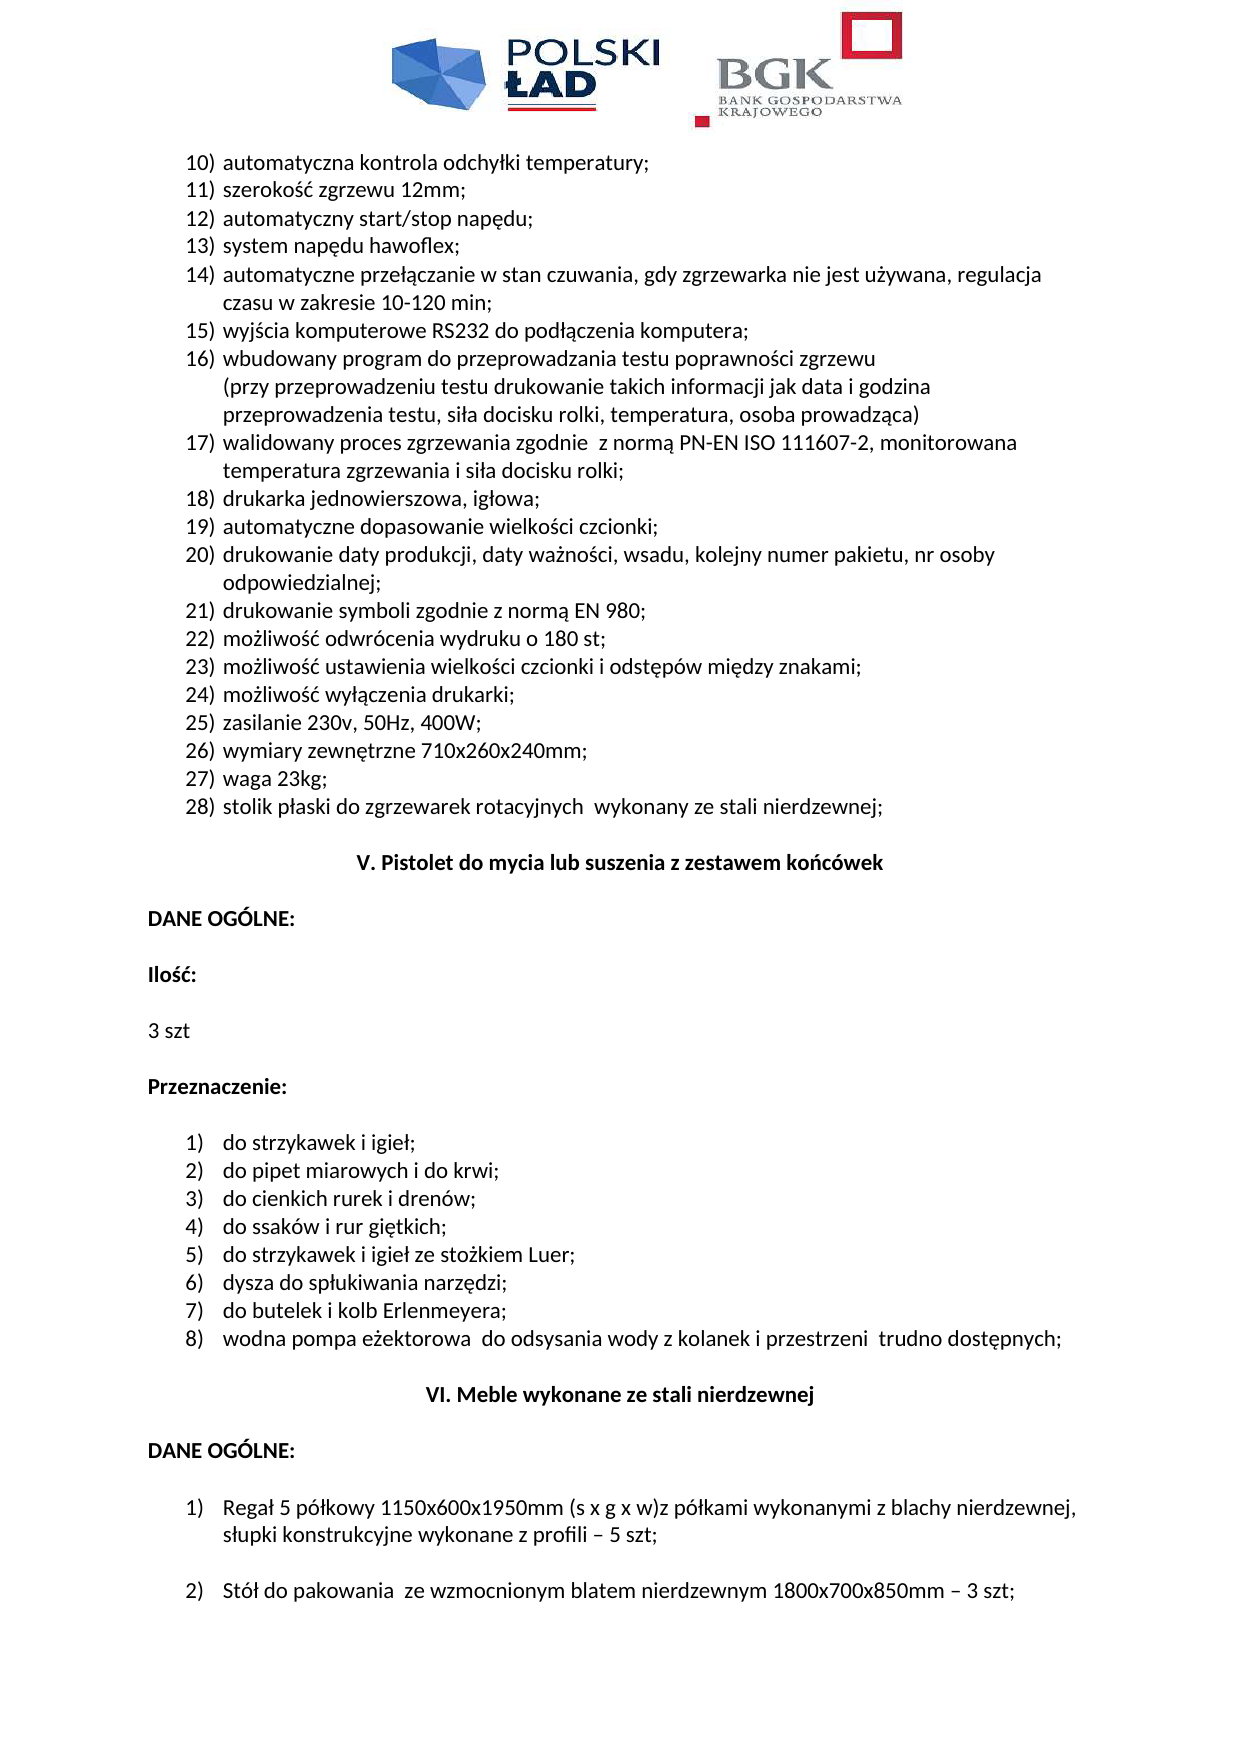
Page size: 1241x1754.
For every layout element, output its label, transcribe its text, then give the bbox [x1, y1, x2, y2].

list Regał 5 półkowy 1150x600x1950mm (s x g x w)z półkami wykonanymi z blachy nierdzewnej, słupki konstrukcyjne wykonane z profili – 5 szt; [185, 1493, 1093, 1549]
list do strzykawek i igieł ze stożkiem Luer; [185, 1240, 1093, 1268]
list (przy przeprowadzeniu testu drukowanie takich informacji jak data i godzina przeprowadzenia testu, siła docisku rolki, temperatura, osoba prowadząca) [223, 372, 1093, 428]
list automatyczna kontrola odchyłki temperatury; [185, 148, 1093, 176]
list system napędu hawoflex; [185, 232, 1093, 260]
list do cienkich rurek i drenów; [185, 1184, 1093, 1212]
list możliwość ustawienia wielkości czcionki i odstępów między znakami; [185, 652, 1093, 680]
list możliwość wyłączenia drukarki; [185, 680, 1093, 708]
text V. Pistolet do mycia lub suszenia z zestawem końcówek [148, 848, 1093, 876]
list stolik płaski do zgrzewarek rotacyjnych wykonany ze stali nierdzewnej; [185, 792, 1093, 820]
text DANE OGÓLNE: [148, 1437, 1093, 1464]
list do pipet miarowych i do krwi; [185, 1156, 1093, 1184]
text Ilość: [148, 960, 1093, 988]
text Przeznaczenie: [148, 1072, 1093, 1100]
text VI. Meble wykonane ze stali nierdzewnej [148, 1381, 1093, 1408]
list wymiary zewnętrzne 710x260x240mm; [185, 736, 1093, 764]
list zasilanie 230v, 50Hz, 400W; [185, 708, 1093, 736]
list wodna pompa eżektorowa do odsysania wody z kolanek i przestrzeni trudno dostępnych; [185, 1324, 1093, 1352]
list wyjścia komputerowe RS232 do podłączenia komputera; [185, 316, 1093, 344]
list drukowanie daty produkcji, daty ważności, wsadu, kolejny numer pakietu, nr osoby odpowiedzialnej; [185, 540, 1093, 596]
text DANE OGÓLNE: [148, 904, 1093, 932]
list automatyczne dopasowanie wielkości czcionki; [185, 512, 1093, 540]
list do ssaków i rur giętkich; [185, 1212, 1093, 1240]
list szerokość zgrzewu 12mm; [185, 176, 1093, 204]
list automatyczne przełączanie w stan czuwania, gdy zgrzewarka nie jest używana, regulacja czasu w zakresie 10-120 min; [185, 260, 1093, 316]
list drukowanie symboli zgodnie z normą EN 980; [185, 596, 1093, 624]
list automatyczny start/stop napędu; [185, 204, 1093, 232]
text 3 szt [148, 1016, 1093, 1044]
list walidowany proces zgrzewania zgodnie z normą PN-EN ISO 111607-2, monitorowana temperatura zgrzewania i siła docisku rolki; [185, 428, 1093, 484]
list do butelek i kolb Erlenmeyera; [185, 1296, 1093, 1324]
list dysza do spłukiwania narzędzi; [185, 1268, 1093, 1296]
list Stół do pakowania ze wzmocnionym blatem nierdzewnym 1800x700x850mm – 3 szt; [185, 1577, 1093, 1605]
list wbudowany program do przeprowadzania testu poprawności zgrzewu [185, 344, 1093, 372]
list waga 23kg; [185, 764, 1093, 792]
list do strzykawek i igieł; [185, 1128, 1093, 1156]
list możliwość odwrócenia wydruku o 180 st; [185, 624, 1093, 652]
list drukarka jednowierszowa, igłowa; [185, 484, 1093, 512]
